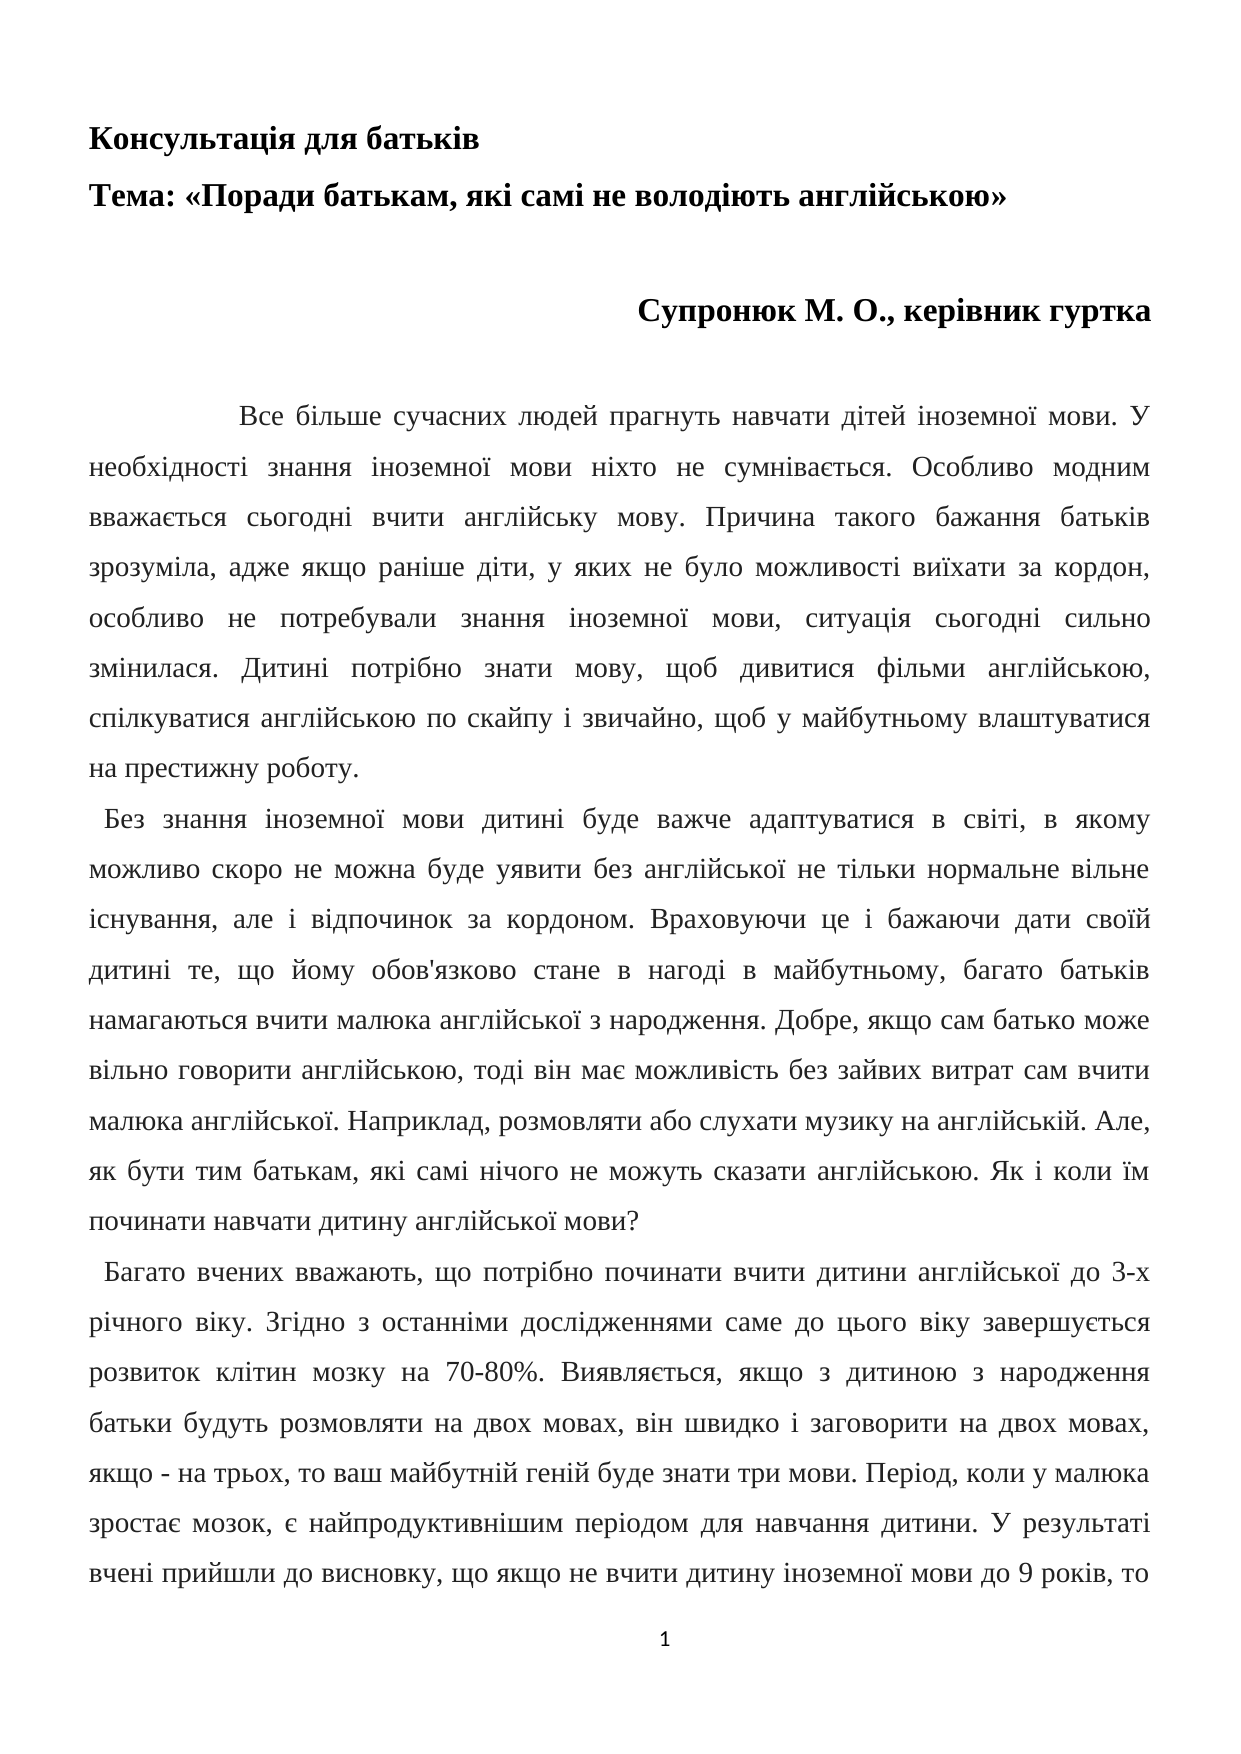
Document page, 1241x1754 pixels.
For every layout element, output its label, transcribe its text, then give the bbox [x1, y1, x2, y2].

text Супронюк М. О., керівник гуртка [88, 291, 1152, 329]
text Тема: «Поради батькам, які самі не володіють англійською» [88, 176, 1152, 214]
text Консультація для батьків [88, 118, 1152, 156]
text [88, 348, 1152, 1589]
